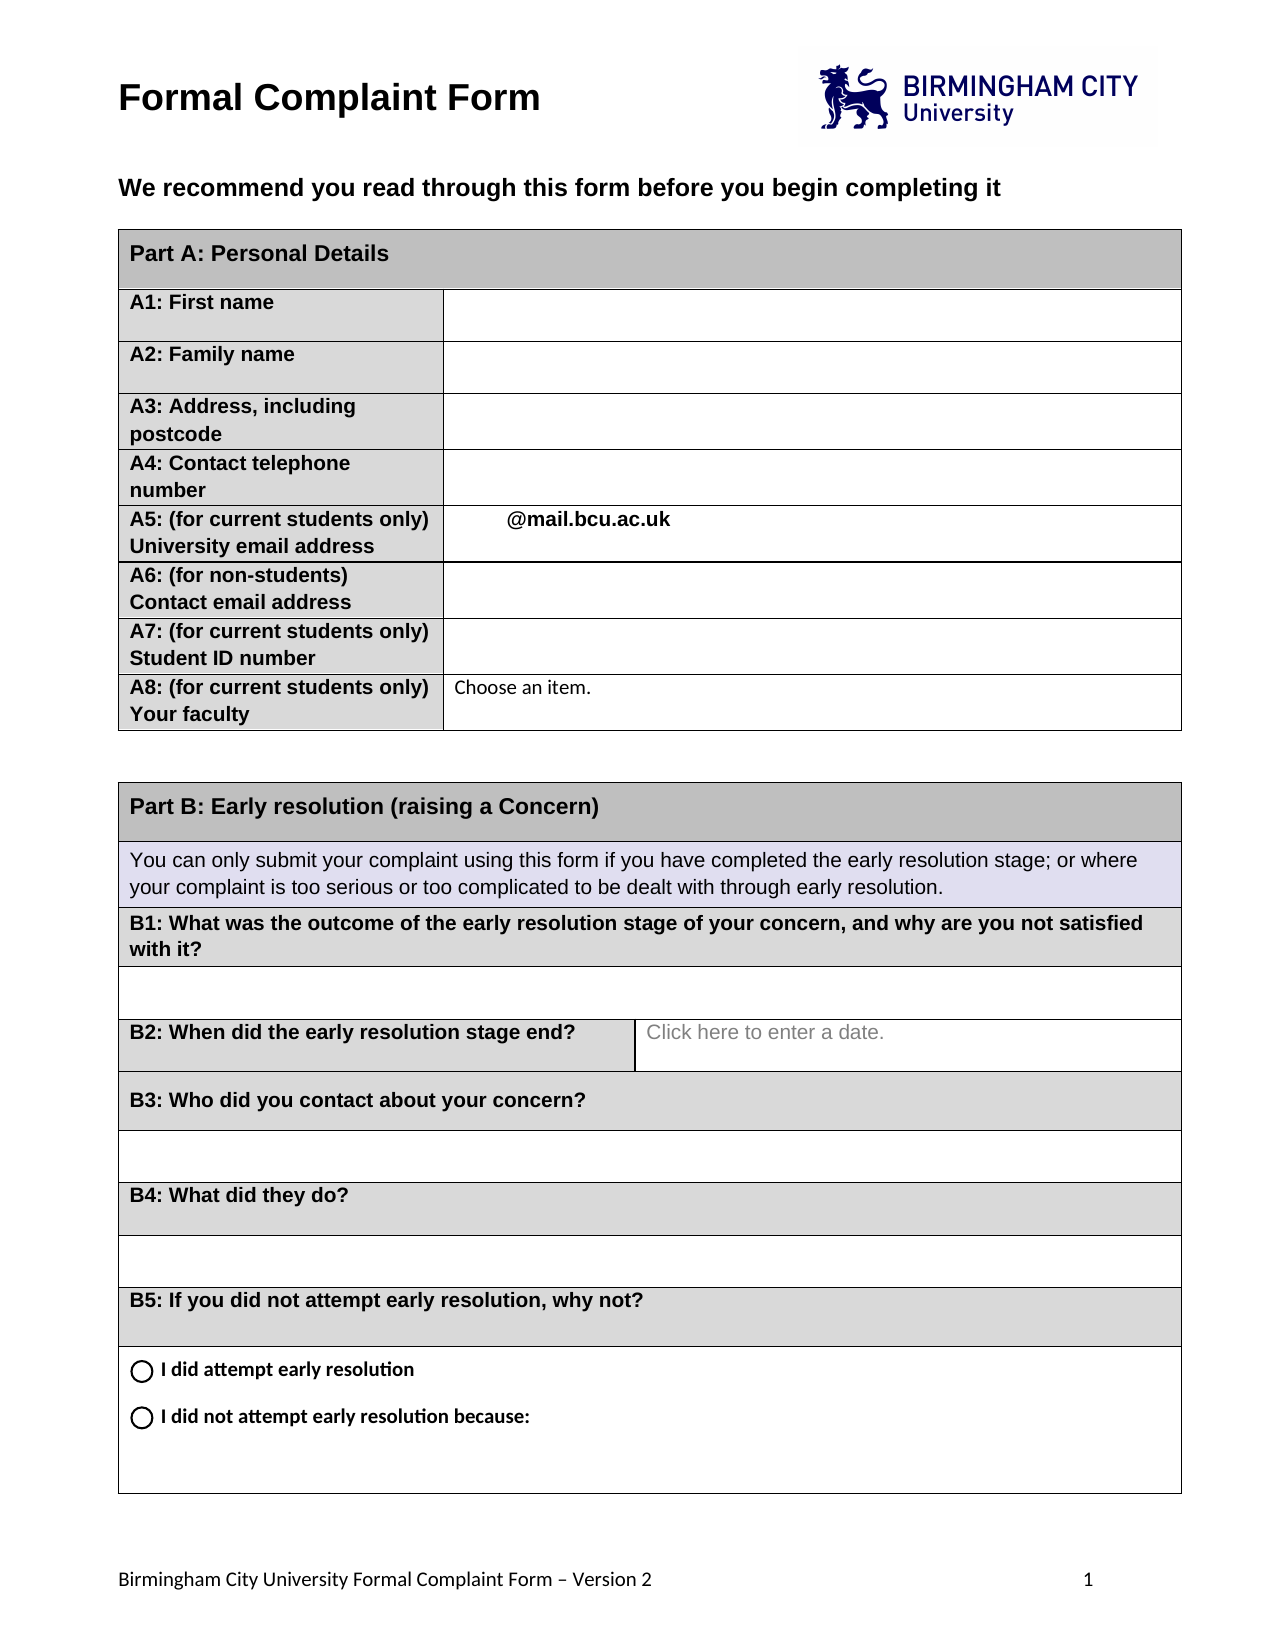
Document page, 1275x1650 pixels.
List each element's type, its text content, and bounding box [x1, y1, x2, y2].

picture [797, 46, 1159, 147]
table_cell [119, 1131, 1181, 1182]
table_cell B2: When did the early resolution stage end? [119, 1020, 634, 1071]
table_cell A8: (for current students only) Your faculty [119, 675, 443, 729]
table_cell A2: Family name [119, 342, 443, 393]
table_cell [444, 619, 1181, 673]
table_header Part B: Early resolution (raising a Concern) [119, 783, 1181, 841]
table_cell [119, 1236, 1181, 1287]
table_cell [444, 450, 1181, 505]
text We recommend you read through this form before you begin completing it [118, 173, 1200, 202]
table_cell A1: First name [119, 290, 443, 341]
table_cell [119, 1347, 1181, 1493]
table_cell B5: If you did not attempt early resolution, why not? [119, 1288, 1181, 1346]
table_cell A5: (for current students only) University email address [119, 506, 443, 561]
table_cell @mail.bcu.ac.uk [444, 506, 1181, 561]
table_cell [444, 394, 1181, 449]
table_cell B3: Who did you contact about your concern? [119, 1072, 1181, 1130]
table_cell [444, 290, 1181, 341]
table_cell B4: What did they do? [119, 1183, 1181, 1235]
table_cell A3: Address, including postcode [119, 394, 443, 449]
table_cell B1: What was the outcome of the early resolution stage of your concern, and why are you not satisfied with it? [119, 908, 1181, 966]
table_header Part A: Personal Details [119, 230, 1181, 288]
table_cell You can only submit your complaint using this form if you have completed the early resolution stage; or where your complaint is too serious or too complicated to be dealt with through early resolution. [119, 842, 1181, 907]
table_cell A6: (for non-students) Contact email address [119, 563, 443, 617]
table_cell [119, 967, 1181, 1018]
table_cell [444, 563, 1181, 617]
table_cell [444, 342, 1181, 393]
table_cell A4: Contact telephone number [119, 450, 443, 505]
table_cell A7: (for current students only) Student ID number [119, 619, 443, 673]
